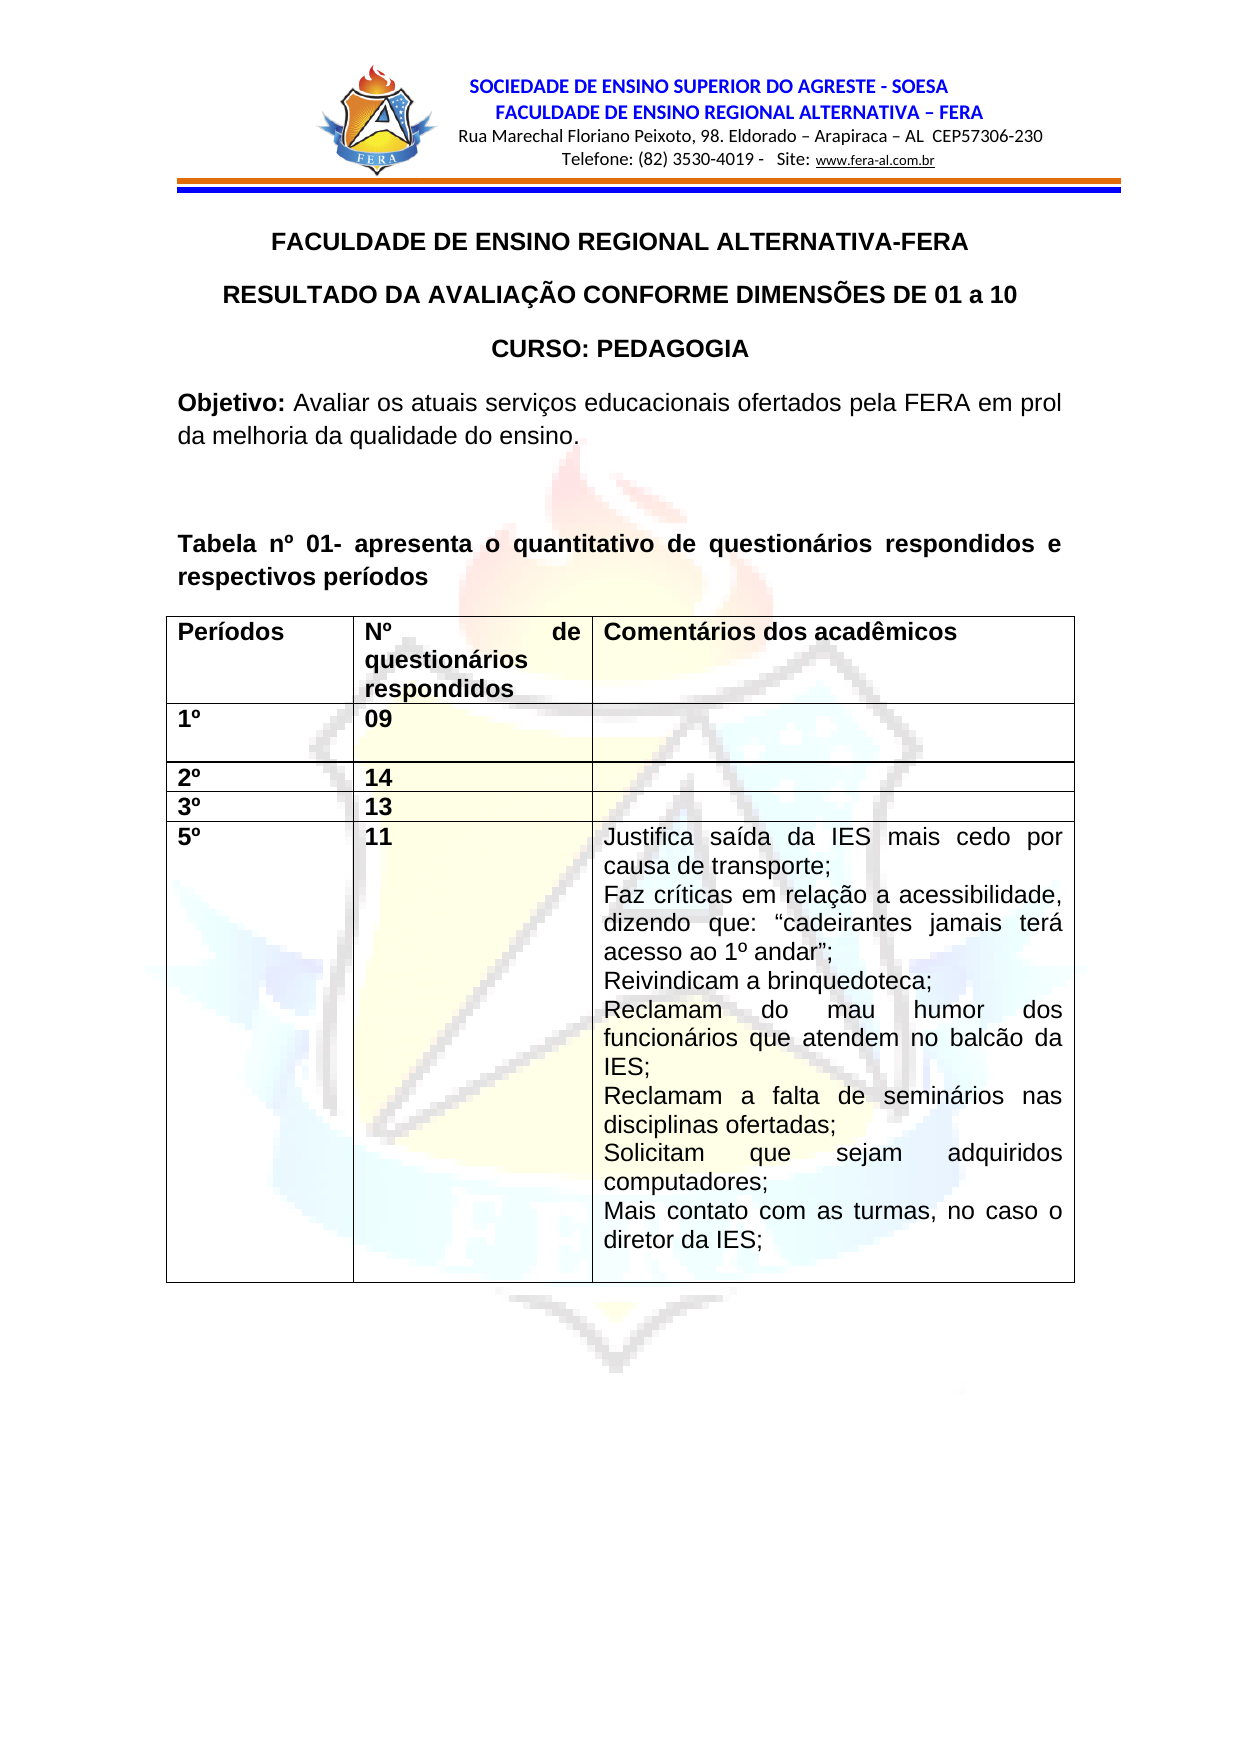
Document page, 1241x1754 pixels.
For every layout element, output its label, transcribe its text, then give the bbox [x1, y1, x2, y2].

text RESULTADO DA AVALIAÇÃO CONFORME DIMENSÕES DE 01 a 10 [177, 280, 1063, 309]
text Tabela nº 01- apresenta o quantitativo de questionários respondidos e respectivos períodos [177, 529, 1063, 591]
table_cell 14 [354, 763, 592, 791]
picture [315, 65, 439, 177]
table_cell [593, 792, 1074, 821]
table_cell 13 [354, 792, 592, 821]
table_header Nº de questionários respondidos [354, 617, 592, 703]
text FACULDADE DE ENSINO REGIONAL ALTERNATIVA-FERA [177, 226, 1063, 255]
table_cell 09 [354, 704, 592, 761]
text Objetivo: Avaliar os atuais serviços educacionais ofertados pela FERA em prol da melhoria da qualidade do ensino. [177, 388, 1063, 450]
table_cell 11 [354, 822, 592, 1282]
table_cell [593, 704, 1074, 761]
table_cell 5º [167, 822, 353, 1282]
text CURSO: PEDAGOGIA [177, 334, 1063, 363]
table_header Períodos [167, 617, 353, 703]
table_cell Justifica saída da IES mais cedo por causa de transporte; Faz críticas em relação a acessibilidade, dizendo que: “cadeirantes jamais terá acesso ao 1º andar”; Reivindicam a brinquedoteca; Reclamam do mau humor dos funcionários que atendem no balcão da IES; Reclamam a falta de seminários nas disciplinas ofertadas; Solicitam que sejam adquiridos computadores; Mais contato com as turmas, no caso o diretor da IES; [593, 822, 1074, 1282]
table_cell 1º [167, 704, 353, 761]
table_cell 2º [167, 763, 353, 791]
table_header Comentários dos acadêmicos [593, 617, 1074, 703]
table_cell 3º [167, 792, 353, 821]
table_cell [593, 763, 1074, 791]
